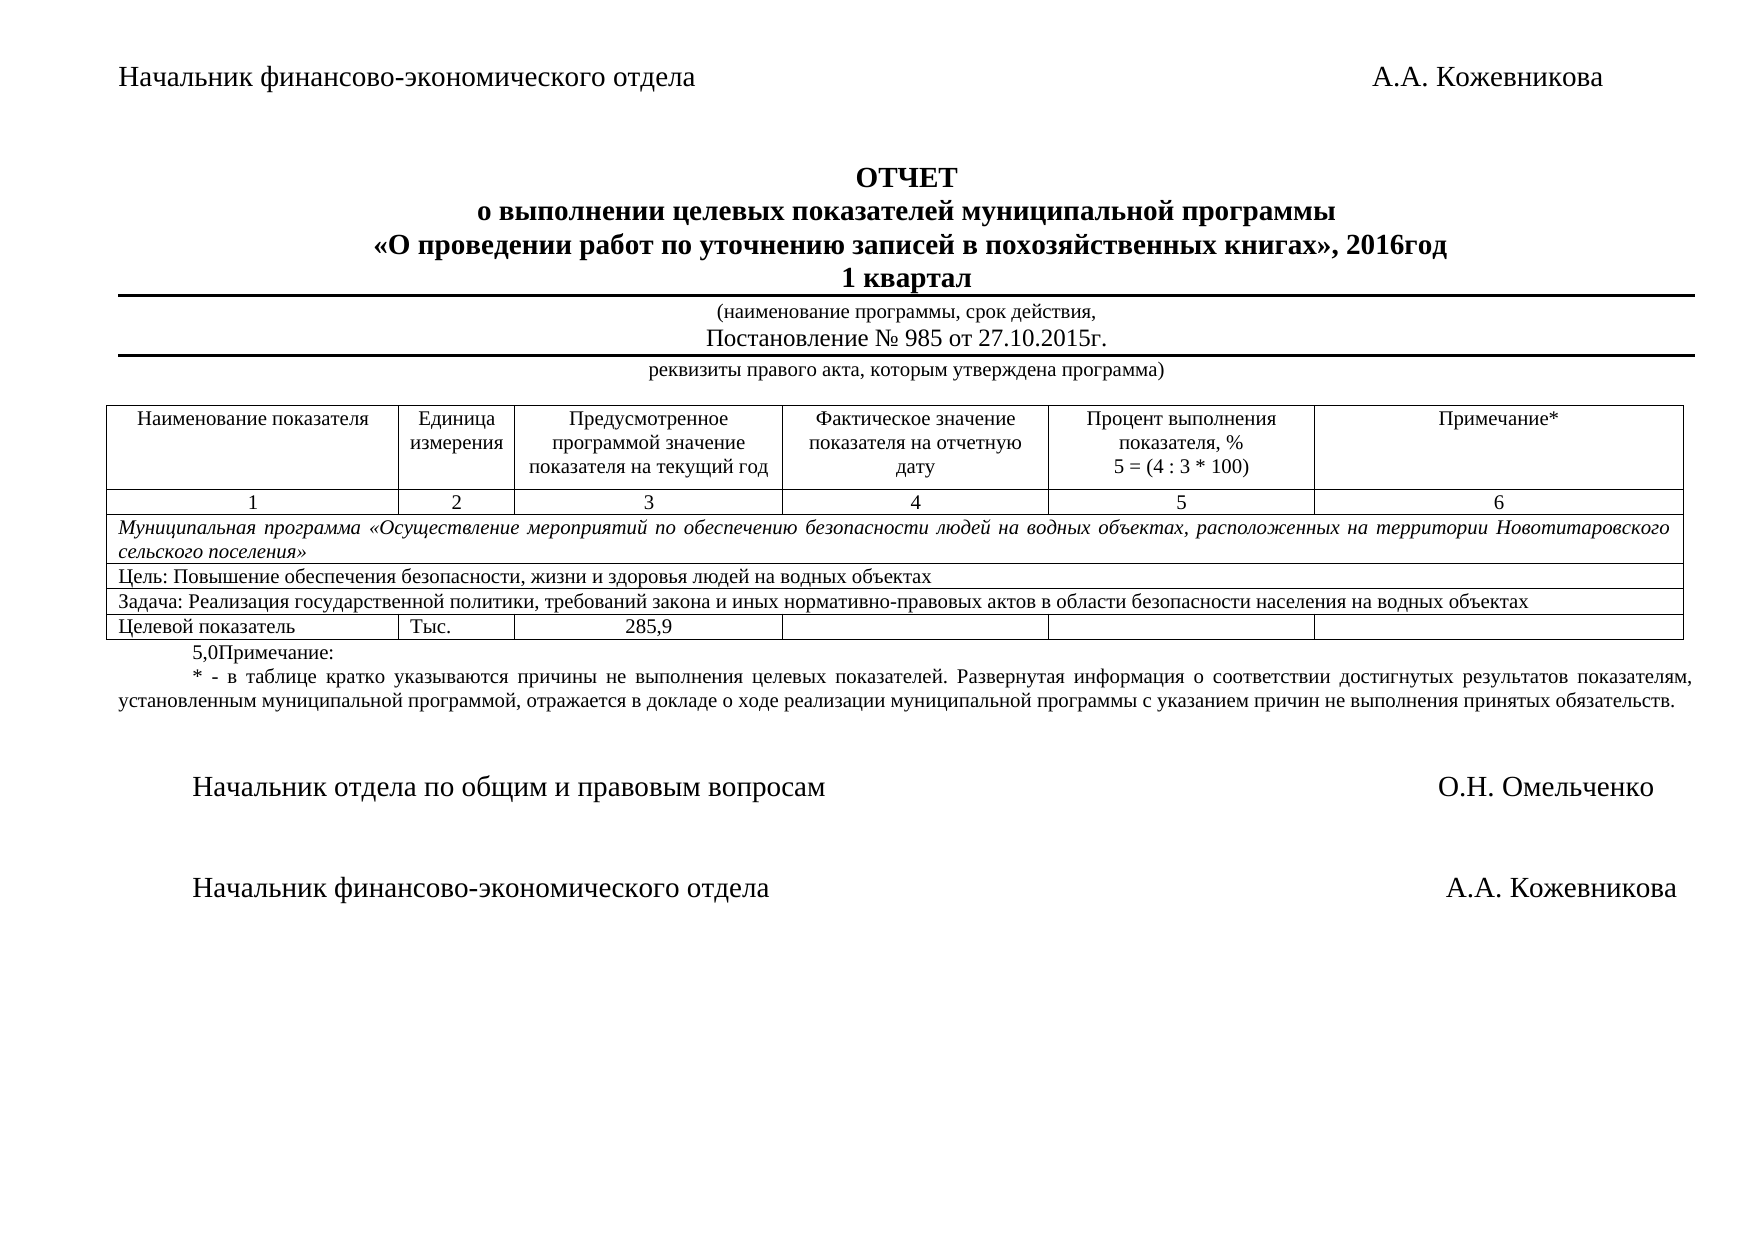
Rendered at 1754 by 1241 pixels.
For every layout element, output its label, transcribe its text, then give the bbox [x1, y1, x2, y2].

text Начальник финансово-экономического отдела А.А. Кожевникова [118, 59, 1695, 93]
text о выполнении целевых показателей муниципальной программы [118, 193, 1695, 227]
table_header Примечание* [1315, 406, 1683, 489]
table_header Единица измерения [399, 406, 514, 489]
table_header Предусмотренное программой значение показателя на текущий год [515, 406, 782, 489]
table_cell [783, 615, 1048, 638]
text 1 квартал [118, 260, 1695, 294]
text * - в таблице кратко указываются причины не выполнения целевых показателей. Развернутая информация о соответствии достигнутых результатов показателям, установленным муниципальной программой, отражается в докладе о ходе реализации муниципальной программы с указанием причин не выполнения принятых обязательств. [118, 664, 1695, 712]
text Начальник отдела по общим и правовым вопросам О.Н. Омельченко [118, 769, 1695, 803]
table_cell 2 [399, 490, 514, 514]
table_cell Целевой показатель [107, 615, 398, 638]
text Постановление № 985 от 27.10.2015г. [118, 318, 1695, 354]
table_cell [1315, 615, 1683, 638]
table_cell 285,9 [515, 615, 782, 638]
table_header Фактическое значение показателя на отчетную дату [783, 406, 1048, 489]
text 5,0Примечание: [118, 639, 1695, 664]
text ОТЧЕТ [118, 160, 1695, 193]
text реквизиты правого акта, которым утверждена программа) [118, 357, 1695, 381]
text «О проведении работ по уточнению записей в похозяйственных книгах», 2016год [118, 227, 1695, 260]
table_cell Задача: Реализация государственной политики, требований закона и иных нормативно-правовых актов в области безопасности населения на водных объектах [107, 589, 1683, 613]
table_cell Цель: Повышение обеспечения безопасности, жизни и здоровья людей на водных объектах [107, 564, 1683, 588]
table_cell 5 [1049, 490, 1314, 514]
table_cell Муниципальная программа «Осуществление мероприятий по обеспечению безопасности людей на водных объектах, расположенных на территории Новотитаровского сельского поселения» [107, 515, 1683, 563]
table_cell 3 [515, 490, 782, 514]
text Начальник финансово-экономического отдела А.А. Кожевникова [118, 870, 1695, 903]
table_cell [1049, 615, 1314, 638]
table_cell 4 [783, 490, 1048, 514]
table_cell 1 [107, 490, 398, 514]
table_cell 6 [1315, 490, 1683, 514]
text (наименование программы, срок действия, [118, 297, 1695, 318]
table_header Процент выполнения показателя, % 5 = (4 : 3 * 100) [1049, 406, 1314, 489]
table_cell Тыс. [399, 615, 514, 638]
table_header Наименование показателя [107, 406, 398, 489]
